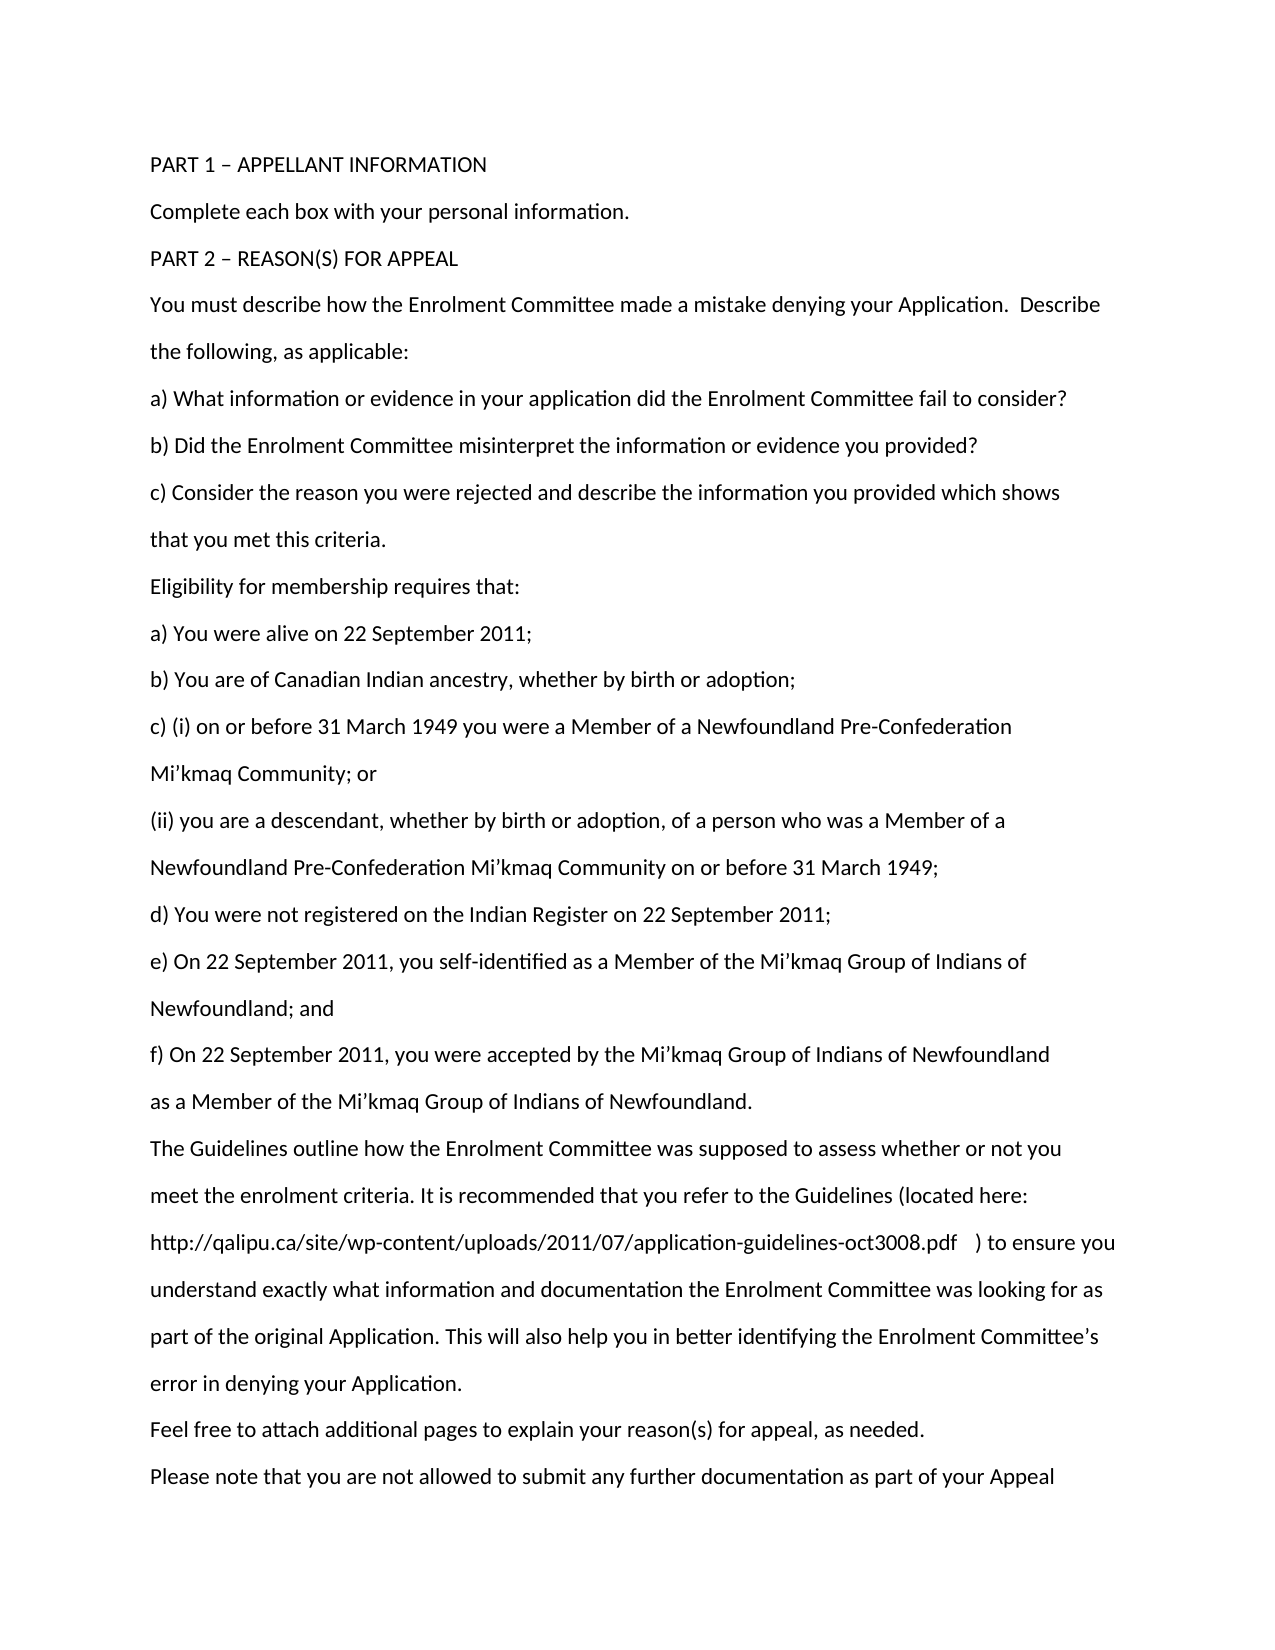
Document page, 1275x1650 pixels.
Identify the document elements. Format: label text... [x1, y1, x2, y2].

text (ii) you are a descendant, whether by birth or adoption, of a person who was a Member of a [150, 806, 1125, 834]
text a) What information or evidence in your application did the Enrolment Committee fail to consider? [150, 384, 1125, 412]
text d) You were not registered on the Indian Register on 22 September 2011; [150, 900, 1125, 928]
text c) Consider the reason you were rejected and describe the information you provided which shows [150, 478, 1125, 506]
text error in denying your Application. [150, 1369, 1125, 1397]
text Mi’kmaq Community; or [150, 759, 1125, 787]
text PART 1 – APPELLANT INFORMATION [150, 150, 1125, 178]
text c) (i) on or before 31 March 1949 you were a Member of a Newfoundland Pre-Confederation [150, 712, 1125, 741]
text the following, as applicable: [150, 337, 1125, 366]
text a) You were alive on 22 September 2011; [150, 619, 1125, 647]
text b) Did the Enrolment Committee misinterpret the information or evidence you provided? [150, 431, 1125, 459]
text e) On 22 September 2011, you self-identified as a Member of the Mi’kmaq Group of Indians of [150, 947, 1125, 975]
text http://qalipu.ca/site/wp-content/uploads/2011/07/application-guidelines-oct3008.pdf ) to ensure you [150, 1228, 1125, 1256]
text Newfoundland; and [150, 994, 1125, 1022]
text Please note that you are not allowed to submit any further documentation as part of your Appeal [150, 1462, 1125, 1491]
text PART 2 – REASON(S) FOR APPEAL [150, 244, 1125, 272]
text understand exactly what information and documentation the Enrolment Committee was looking for as [150, 1275, 1125, 1303]
text Eligibility for membership requires that: [150, 572, 1125, 600]
text that you met this criteria. [150, 525, 1125, 553]
text part of the original Application. This will also help you in better identifying the Enrolment Committee’s [150, 1322, 1125, 1350]
text meet the enrolment criteria. It is recommended that you refer to the Guidelines (located here: [150, 1181, 1125, 1209]
text as a Member of the Mi’kmaq Group of Indians of Newfoundland. [150, 1087, 1125, 1116]
text b) You are of Canadian Indian ancestry, whether by birth or adoption; [150, 666, 1125, 694]
text f) On 22 September 2011, you were accepted by the Mi’kmaq Group of Indians of Newfoundland [150, 1041, 1125, 1069]
text You must describe how the Enrolment Committee made a mistake denying your Application. Describe [150, 291, 1125, 319]
text Complete each box with your personal information. [150, 197, 1125, 225]
text Feel free to attach additional pages to explain your reason(s) for appeal, as needed. [150, 1416, 1125, 1444]
text Newfoundland Pre-Confederation Mi’kmaq Community on or before 31 March 1949; [150, 853, 1125, 881]
text The Guidelines outline how the Enrolment Committee was supposed to assess whether or not you [150, 1134, 1125, 1162]
